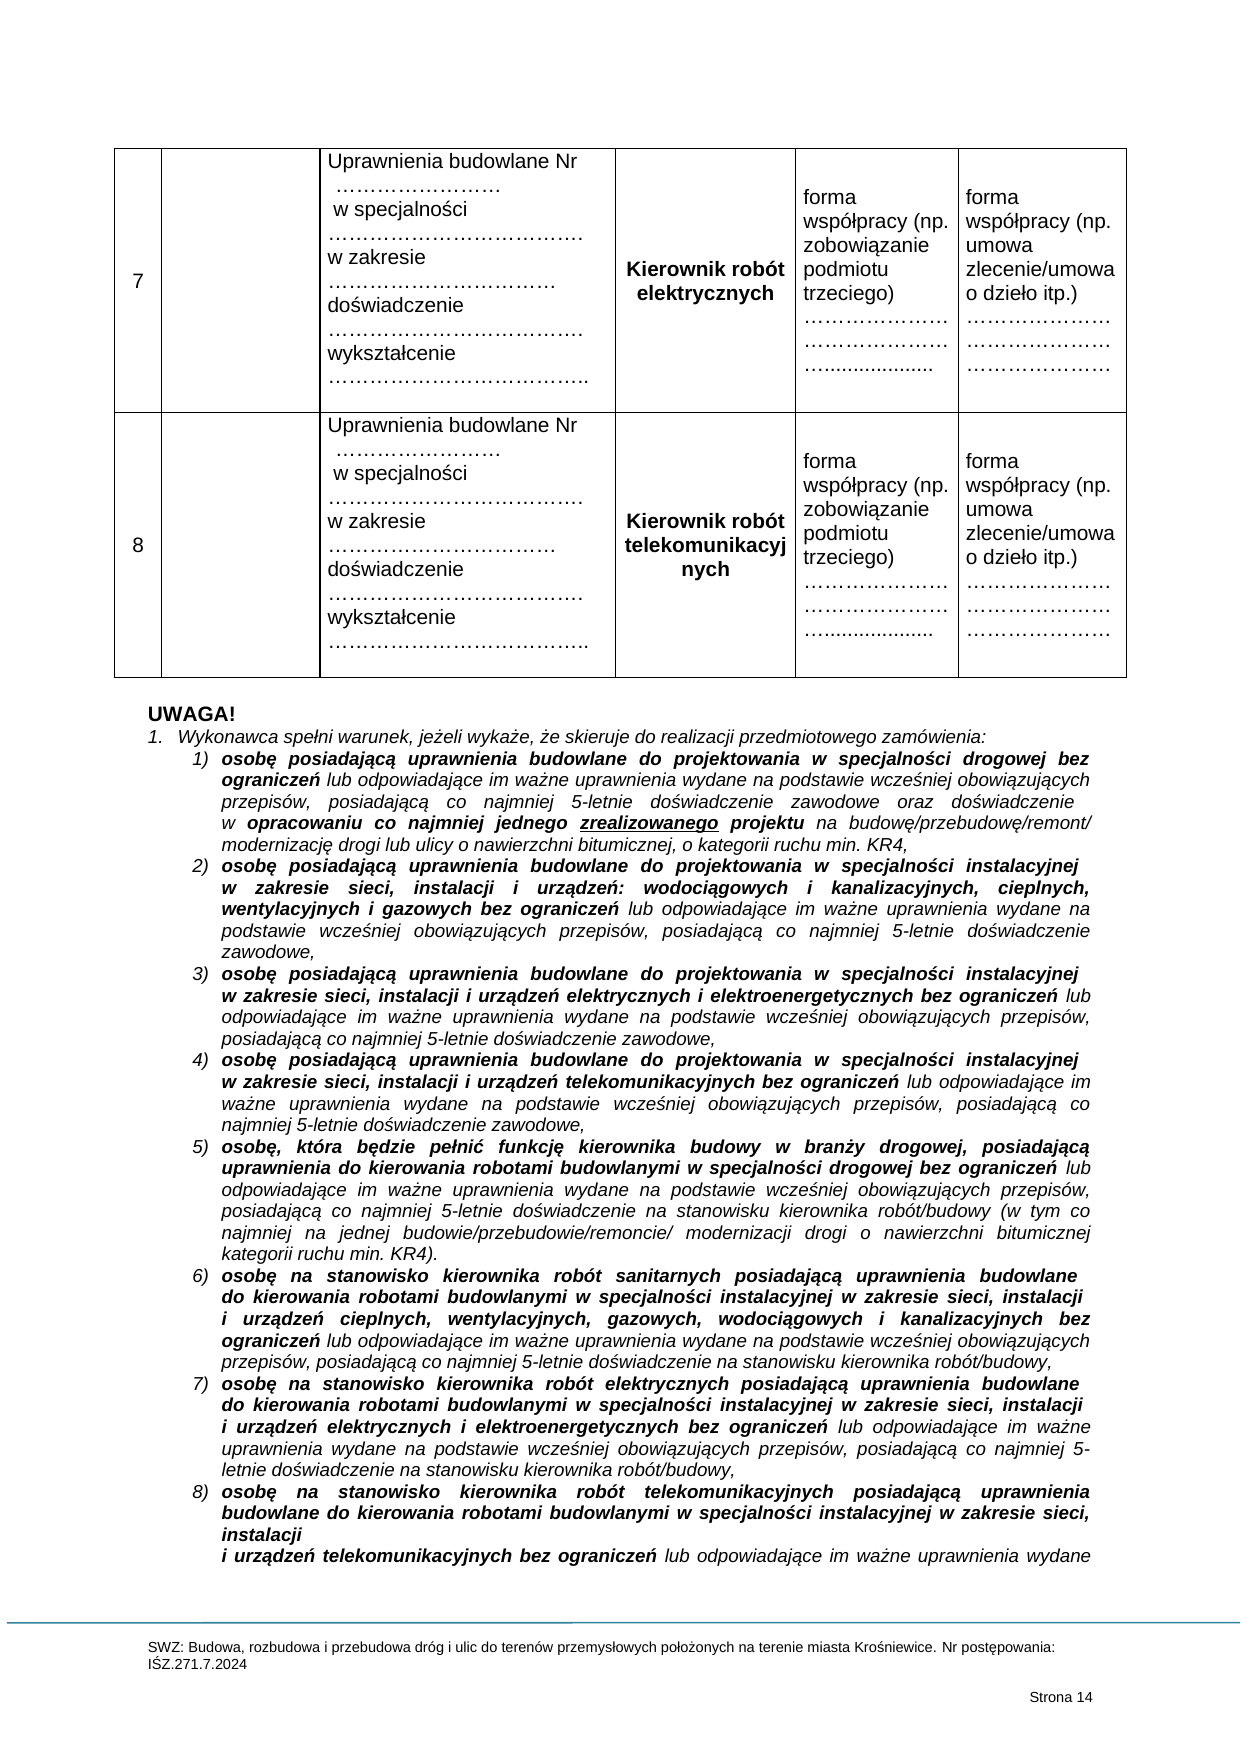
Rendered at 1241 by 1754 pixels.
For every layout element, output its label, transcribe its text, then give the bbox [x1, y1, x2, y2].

list osobę, która będzie pełnić funkcję kierownika budowy w branży drogowej, posiadającą uprawnienia do kierowania robotami budowlanymi w specjalności drogowej bez ograniczeń lub odpowiadające im ważne uprawnienia wydane na podstawie wcześniej obowiązujących przepisów, posiadającą co najmniej 5-letnie doświadczenie na stanowisku kierownika robót/budowy (w tym co najmniej na jednej budowie/przebudowie/remoncie/ modernizacji drogi o nawierzchni bitumicznej kategorii ruchu min. KR4). [192, 1135, 1093, 1265]
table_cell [321, 149, 615, 412]
table_cell forma współpracy (np. umowa zlecenie/umowa o dzieło itp.) ……………………………………………………… [959, 413, 1126, 677]
table_cell 7 [115, 149, 161, 412]
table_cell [796, 149, 958, 412]
table_cell 8 [115, 413, 161, 677]
list osobę posiadającą uprawnienia budowlane do projektowania w specjalności drogowej bez ograniczeń lub odpowiadające im ważne uprawnienia wydane na podstawie wcześniej obowiązujących przepisów, posiadającą co najmniej 5-letnie doświadczenie zawodowe oraz doświadczenie w opracowaniu co najmniej jednego zrealizowanego projektu na budowę/przebudowę/remont/ modernizację drogi lub ulicy o nawierzchni bitumicznej, o kategorii ruchu min. KR4, [192, 747, 1093, 855]
table_cell forma współpracy (np. zobowiązanie podmiotu trzeciego) ………………………………………................... [796, 413, 958, 677]
table_cell [162, 149, 319, 412]
list Wykonawca spełni warunek, jeżeli wykaże, że skieruje do realizacji przedmiotowego zamówienia: [148, 726, 1093, 747]
list osobę na stanowisko kierownika robót elektrycznych posiadającą uprawnienia budowlane do kierowania robotami budowlanymi w specjalności instalacyjnej w zakresie sieci, instalacji i urządzeń elektrycznych i elektroenergetycznych bez ograniczeń lub odpowiadające im ważne uprawnienia wydane na podstawie wcześniej obowiązujących przepisów, posiadającą co najmniej 5-letnie doświadczenie na stanowisku kierownika robót/budowy, [192, 1373, 1093, 1480]
text UWAGA! [148, 702, 1093, 726]
list osobę posiadającą uprawnienia budowlane do projektowania w specjalności instalacyjnej w zakresie sieci, instalacji i urządzeń elektrycznych i elektroenergetycznych bez ograniczeń lub odpowiadające im ważne uprawnienia wydane na podstawie wcześniej obowiązujących przepisów, posiadającą co najmniej 5-letnie doświadczenie zawodowe, [192, 963, 1093, 1049]
list osobę posiadającą uprawnienia budowlane do projektowania w specjalności instalacyjnej w zakresie sieci, instalacji i urządzeń telekomunikacyjnych bez ograniczeń lub odpowiadające im ważne uprawnienia wydane na podstawie wcześniej obowiązujących przepisów, posiadającą co najmniej 5-letnie doświadczenie zawodowe, [192, 1049, 1093, 1135]
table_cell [959, 149, 1126, 412]
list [192, 1480, 1093, 1567]
table_cell Uprawnienia budowlane Nr …………………… w specjalności ………………………………. w zakresie …………………………… doświadczenie ………………………………. wykształcenie ……………………………….. [321, 413, 615, 677]
list osobę posiadającą uprawnienia budowlane do projektowania w specjalności instalacyjnej w zakresie sieci, instalacji i urządzeń: wodociągowych i kanalizacyjnych, cieplnych, wentylacyjnych i gazowych bez ograniczeń lub odpowiadające im ważne uprawnienia wydane na podstawie wcześniej obowiązujących przepisów, posiadającą co najmniej 5-letnie doświadczenie zawodowe, [192, 855, 1093, 963]
table_cell Kierownik robót telekomunikacyjnych [616, 413, 795, 677]
list osobę na stanowisko kierownika robót sanitarnych posiadającą uprawnienia budowlane do kierowania robotami budowlanymi w specjalności instalacyjnej w zakresie sieci, instalacji i urządzeń cieplnych, wentylacyjnych, gazowych, wodociągowych i kanalizacyjnych bez ograniczeń lub odpowiadające im ważne uprawnienia wydane na podstawie wcześniej obowiązujących przepisów, posiadającą co najmniej 5-letnie doświadczenie na stanowisku kierownika robót/budowy, [192, 1265, 1093, 1373]
table_cell Kierownik robót elektrycznych [616, 149, 795, 412]
table_cell [162, 413, 319, 677]
